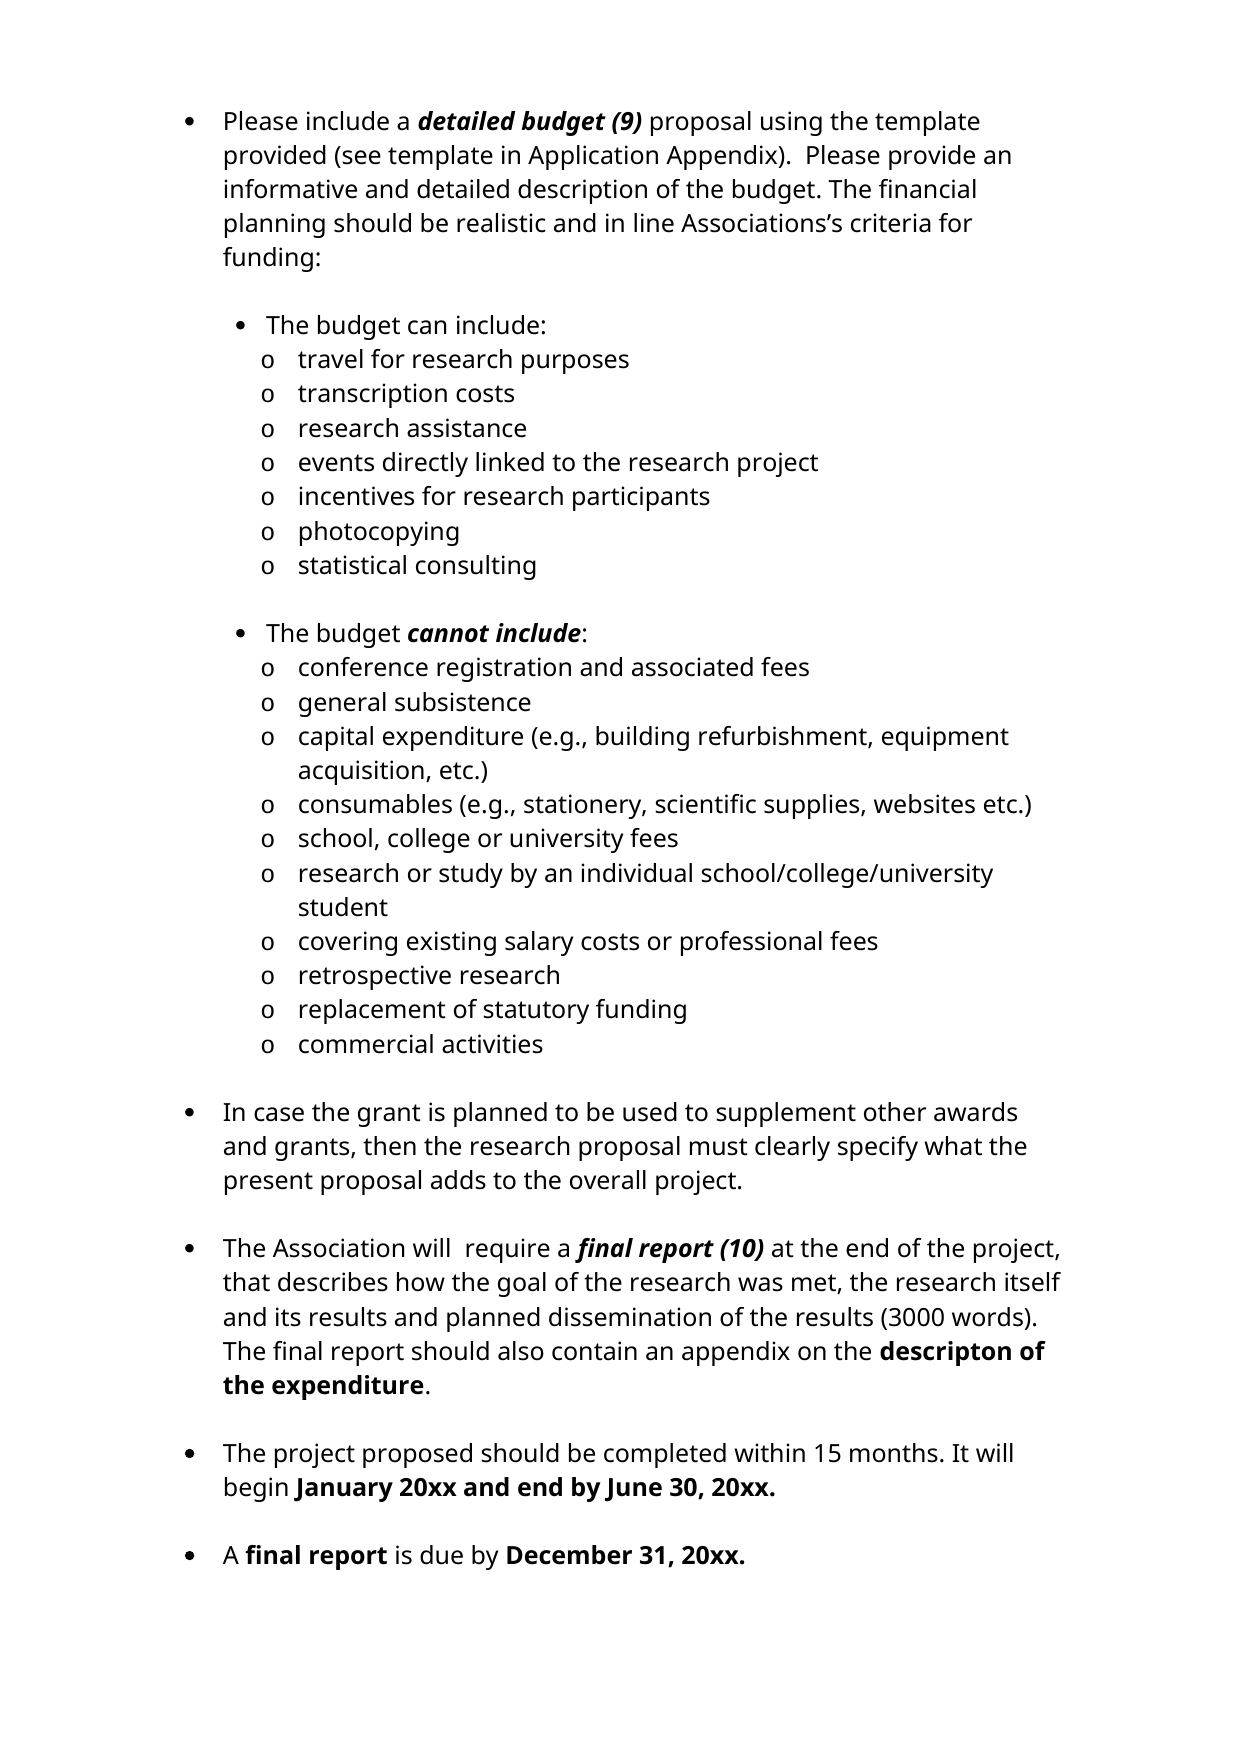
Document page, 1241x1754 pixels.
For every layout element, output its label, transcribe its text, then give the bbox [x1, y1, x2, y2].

list The Association will require a final report (10) at the end of the project, that describes how the goal of the research was met, the research itself and its results and planned dissemination of the results (3000 words). The final report should also contain an appendix on the descripton of the expenditure. [185, 1231, 1063, 1401]
list general subsistence [260, 684, 1063, 718]
list research assistance [260, 410, 1063, 445]
list In case the grant is planned to be used to supplement other awards and grants, then the research proposal must clearly specify what the present proposal adds to the overall project. [185, 1095, 1063, 1197]
list photocopying [260, 513, 1063, 547]
list retrospective research [260, 958, 1063, 992]
list capital expenditure (e.g., building refurbishment, equipment acquisition, etc.) [260, 718, 1063, 787]
list The project proposed should be completed within 15 months. It will begin January 20xx and end by June 30, 20xx. [185, 1435, 1063, 1503]
list incentives for research participants [260, 479, 1063, 513]
list covering existing salary costs or professional fees [260, 924, 1063, 958]
list conference registration and associated fees [260, 650, 1063, 684]
list The budget cannot include: [236, 616, 1063, 650]
list commercial activities [260, 1026, 1063, 1061]
list A final report is due by December 31, 20xx. [185, 1538, 1063, 1572]
list consumables (e.g., stationery, scientific supplies, websites etc.) [260, 787, 1063, 821]
list events directly linked to the research project [260, 445, 1063, 479]
list school, college or university fees [260, 821, 1063, 855]
list transcription costs [260, 376, 1063, 410]
list The budget can include: [236, 308, 1063, 342]
list replacement of statutory funding [260, 992, 1063, 1026]
list travel for research purposes [260, 342, 1063, 376]
list research or study by an individual school/college/university student [260, 855, 1063, 924]
list statistical consulting [260, 547, 1063, 582]
list Please include a detailed budget (9) proposal using the template provided (see template in Application Appendix). Please provide an informative and detailed description of the budget. The financial planning should be realistic and in line Associations’s criteria for funding: [185, 103, 1063, 274]
